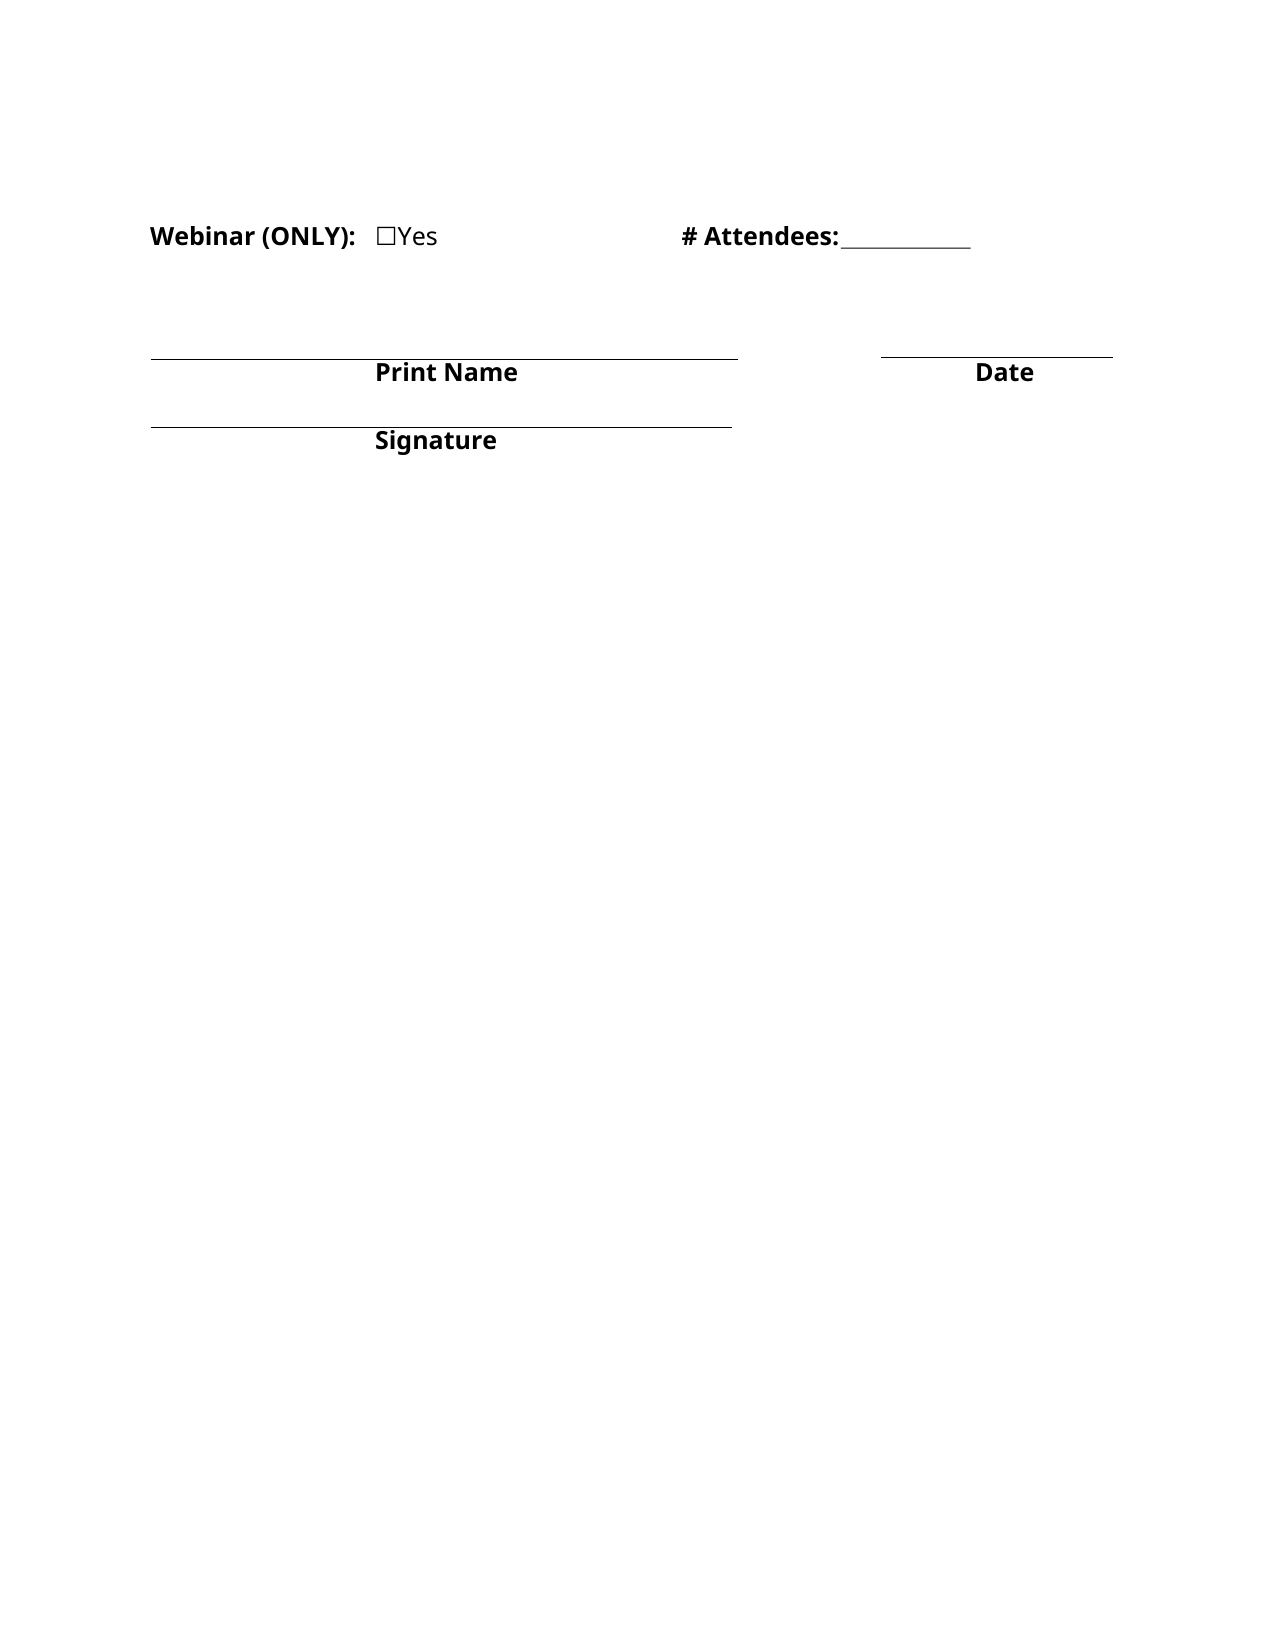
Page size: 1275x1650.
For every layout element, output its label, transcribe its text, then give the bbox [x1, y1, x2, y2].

text Signature [300, 422, 1125, 457]
text Print Name Date [300, 354, 1125, 388]
text Webinar (ONLY): Yes # Attendees: [150, 218, 1125, 286]
